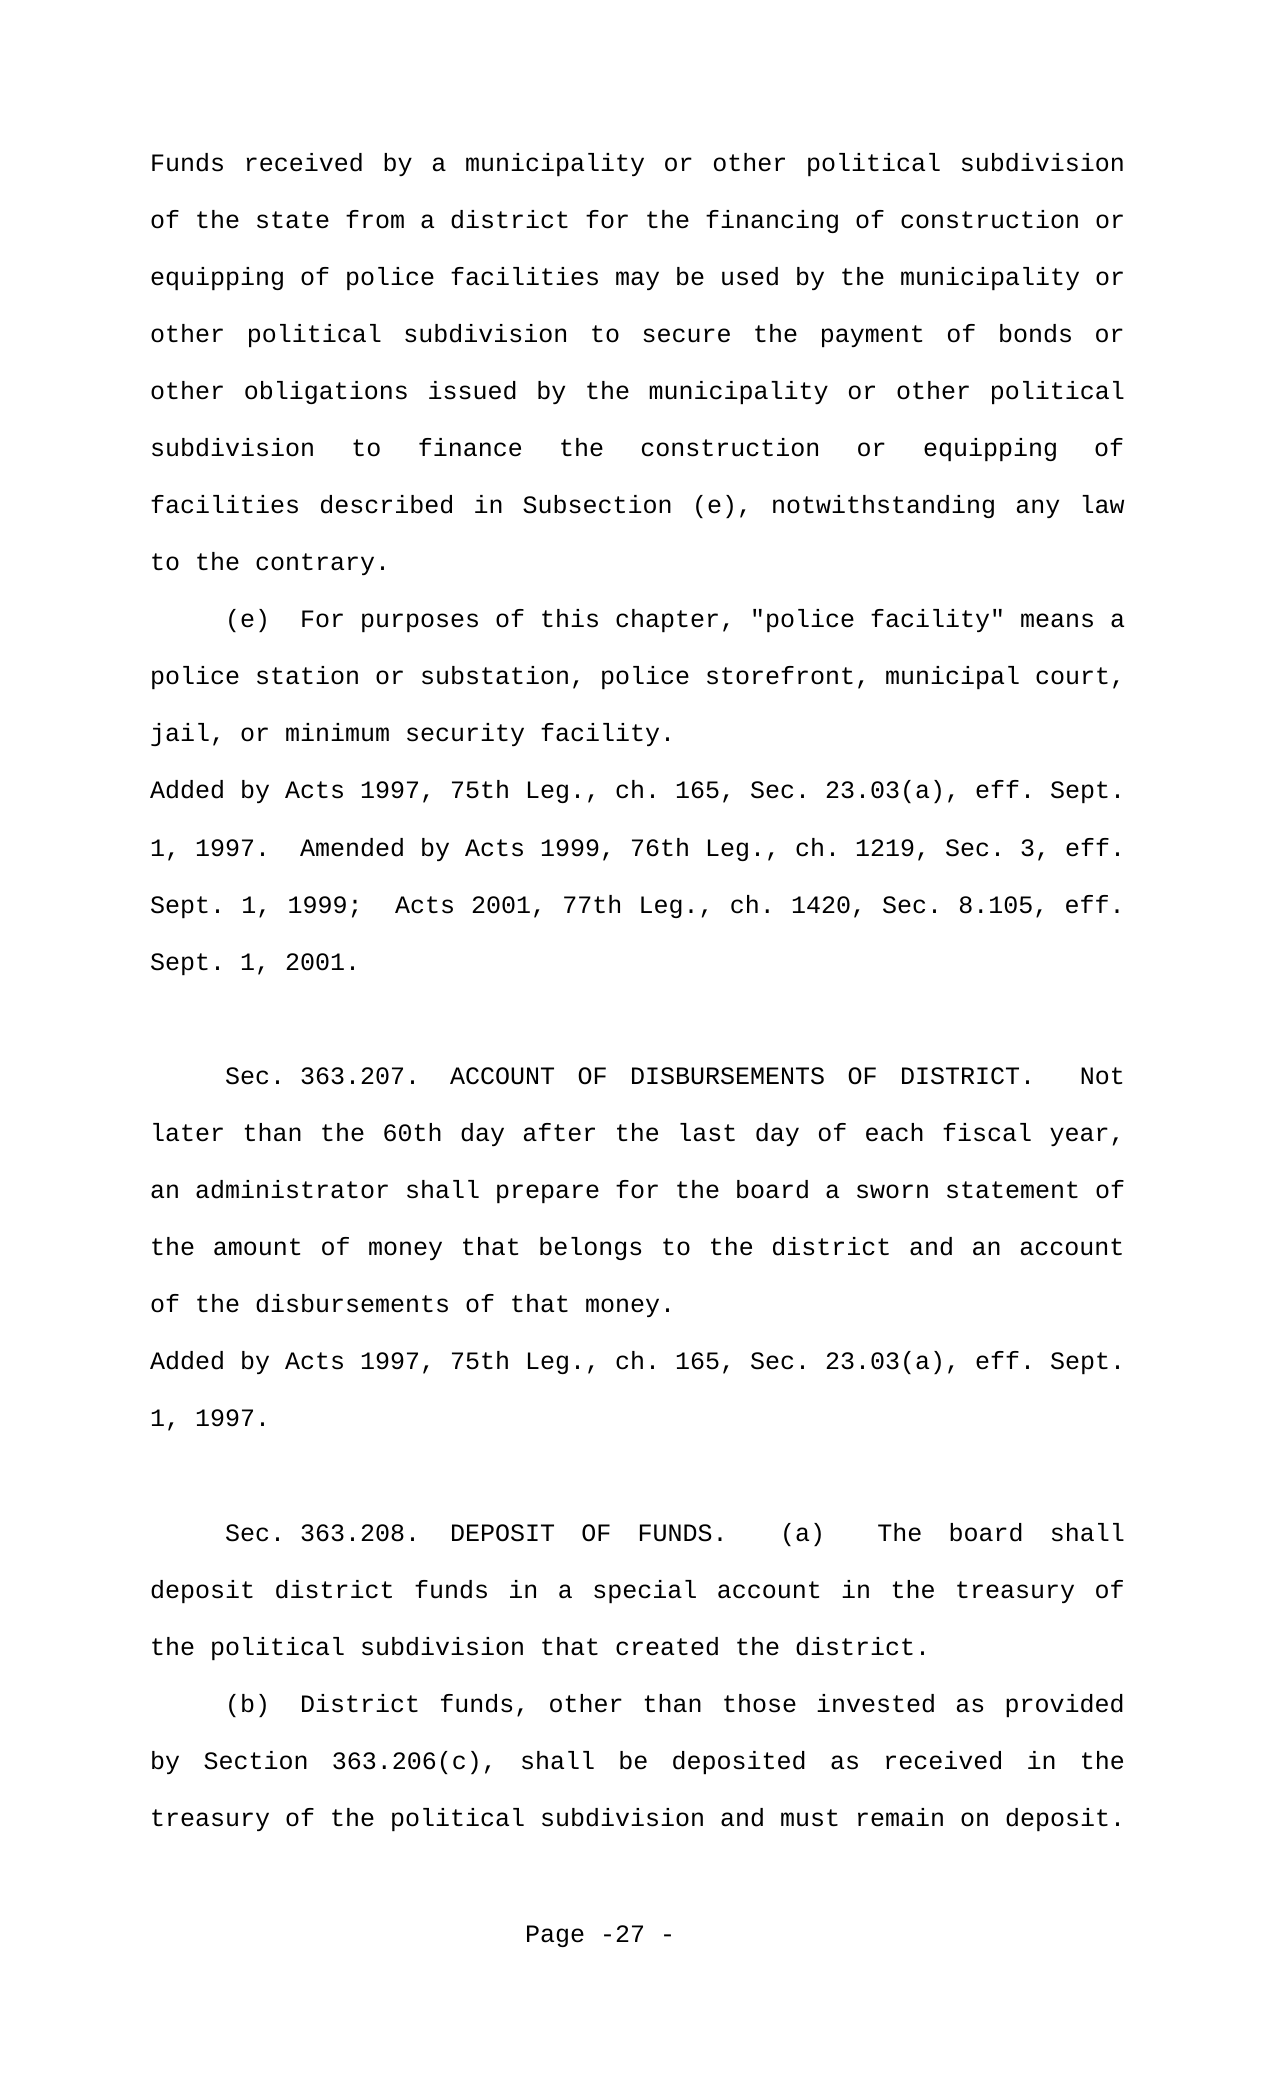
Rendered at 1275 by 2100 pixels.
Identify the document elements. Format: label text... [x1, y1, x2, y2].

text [150, 150, 1125, 578]
text Added by Acts 1997, 75th Leg., ch. 165, Sec. 23.03(a), eff. Sept. 1, 1997. Amended by Acts 1999, 76th Leg., ch. 1219, Sec. 3, eff. Sept. 1, 1999; Acts 2001, 77th Leg., ch. 1420, Sec. 8.105, eff. Sept. 1, 2001. [150, 778, 1125, 978]
text Sec. 363.207. ACCOUNT OF DISBURSEMENTS OF DISTRICT. Not later than the 60th day after the last day of each fiscal year, an administrator shall prepare for the board a sworn statement of the amount of money that belongs to the district and an account of the disbursements of that money. [150, 1063, 1125, 1320]
text (e) For purposes of this chapter, "police facility" means a police station or substation, police storefront, municipal court, jail, or minimum security facility. [150, 607, 1125, 749]
text Sec. 363.208. DEPOSIT OF FUNDS. (a) The board shall deposit district funds in a special account in the treasury of the political subdivision that created the district. [150, 1520, 1125, 1663]
text Added by Acts 1997, 75th Leg., ch. 165, Sec. 23.03(a), eff. Sept. 1, 1997. [150, 1349, 1125, 1434]
text (b) District funds, other than those invested as provided by Section 363.206(c), shall be deposited as received in the treasury of the political subdivision and must remain on deposit. [150, 1691, 1125, 1834]
